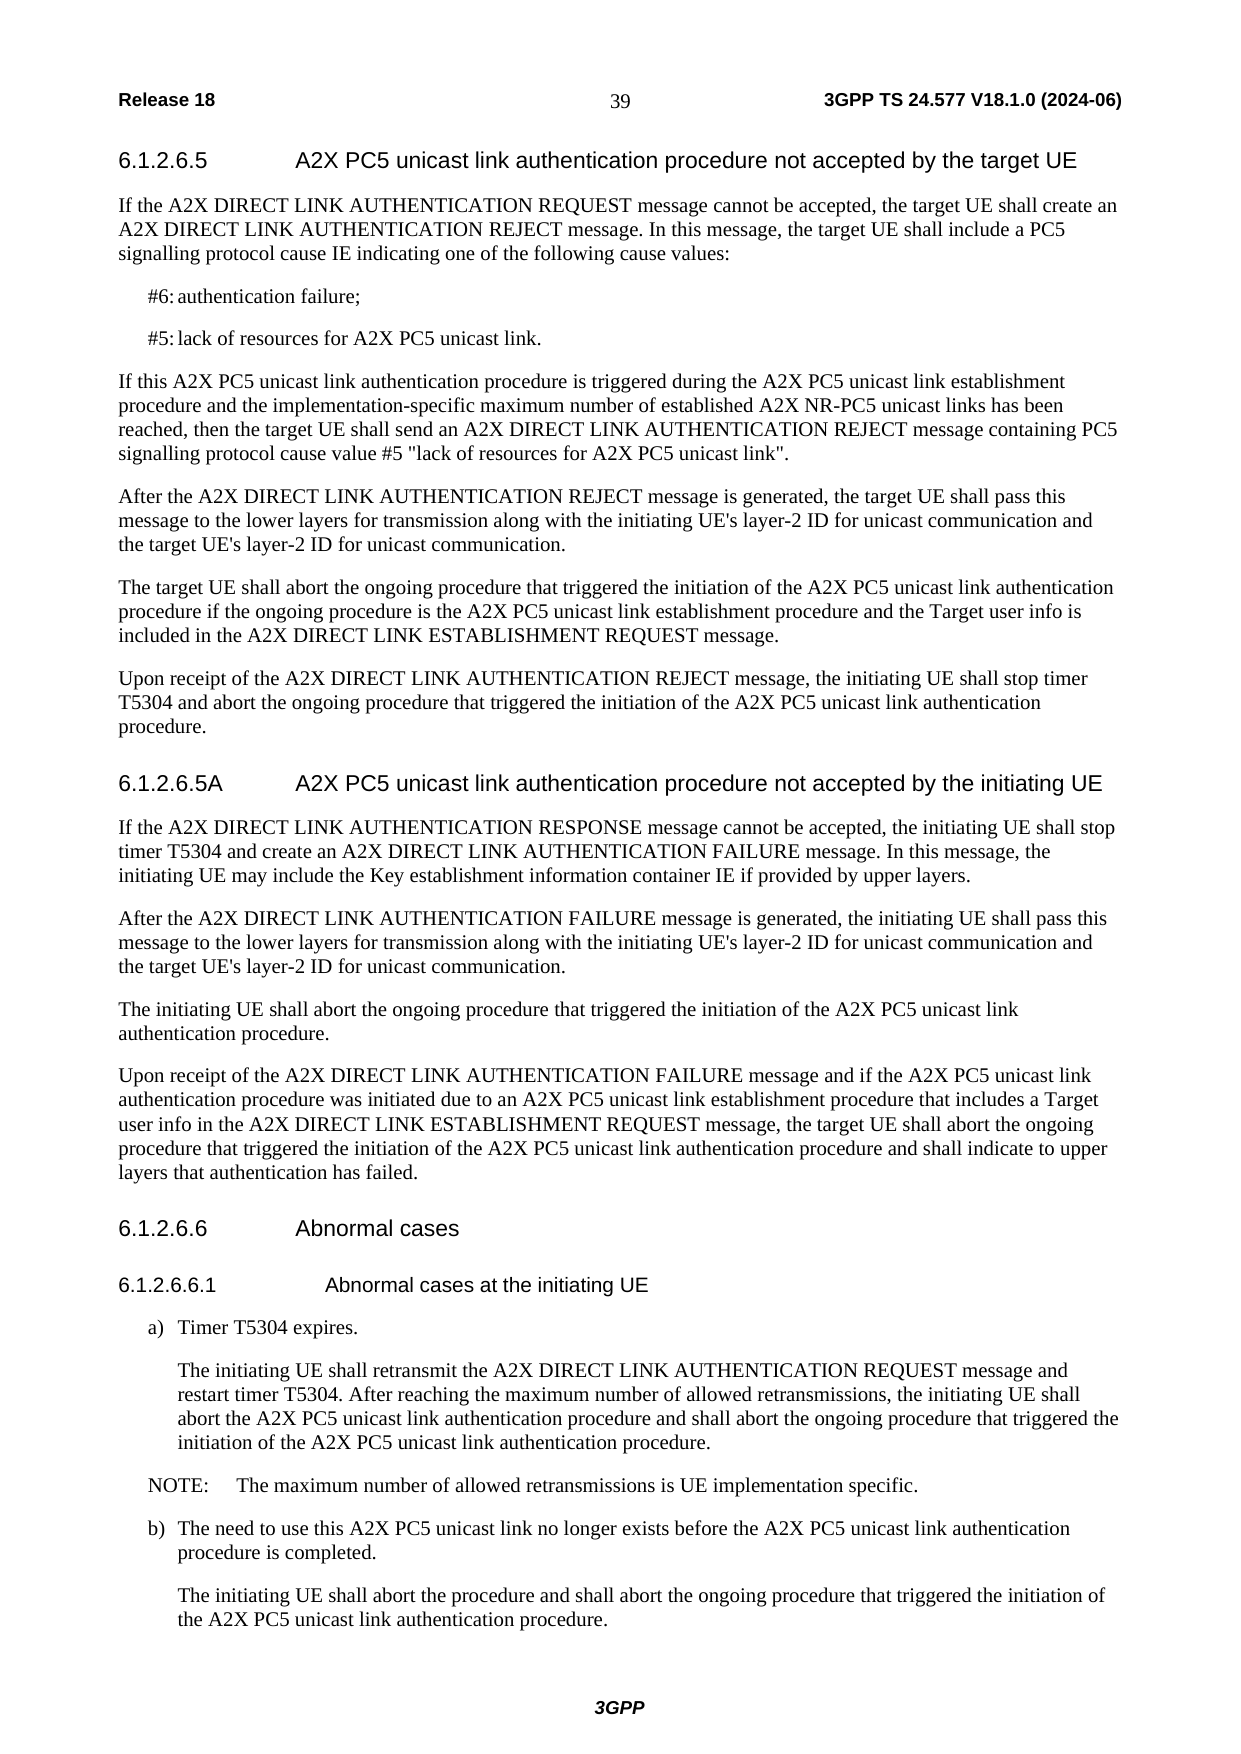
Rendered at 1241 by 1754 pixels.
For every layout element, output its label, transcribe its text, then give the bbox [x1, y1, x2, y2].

subtitle 6.1.2.6.6.1 Abnormal cases at the initiating UE [118, 1272, 1122, 1296]
text After the A2X DIRECT LINK AUTHENTICATION FAILURE message is generated, the initiating UE shall pass this message to the lower layers for transmission along with the initiating UE's layer-2 ID for unicast communication and the target UE's layer-2 ID for unicast communication. [118, 906, 1122, 978]
text If the A2X DIRECT LINK AUTHENTICATION RESPONSE message cannot be accepted, the initiating UE shall stop timer T5304 and create an A2X DIRECT LINK AUTHENTICATION FAILURE message. In this message, the initiating UE may include the Key establishment information container IE if provided by upper layers. [118, 814, 1122, 887]
text Upon receipt of the A2X DIRECT LINK AUTHENTICATION REJECT message, the initiating UE shall stop timer T5304 and abort the ongoing procedure that triggered the initiation of the A2X PC5 unicast link authentication procedure. [118, 666, 1122, 738]
text Upon receipt of the A2X DIRECT LINK AUTHENTICATION FAILURE message and if the A2X PC5 unicast link authentication procedure was initiated due to an A2X PC5 unicast link establishment procedure that includes a Target user info in the A2X DIRECT LINK ESTABLISHMENT REQUEST message, the target UE shall abort the ongoing procedure that triggered the initiation of the A2X PC5 unicast link authentication procedure and shall indicate to upper layers that authentication has failed. [118, 1063, 1122, 1184]
text #6: authentication failure; [148, 283, 1122, 308]
subtitle 6.1.2.6.5 A2X PC5 unicast link authentication procedure not accepted by the target UE [118, 147, 1122, 174]
text After the A2X DIRECT LINK AUTHENTICATION REJECT message is generated, the target UE shall pass this message to the lower layers for transmission along with the initiating UE's layer-2 ID for unicast communication and the target UE's layer-2 ID for unicast communication. [118, 484, 1122, 556]
text The target UE shall abort the ongoing procedure that triggered the initiation of the A2X PC5 unicast link authentication procedure if the ongoing procedure is the A2X PC5 unicast link establishment procedure and the Target user info is included in the A2X DIRECT LINK ESTABLISHMENT REQUEST message. [118, 575, 1122, 647]
subtitle 6.1.2.6.6 Abnormal cases [118, 1215, 1122, 1241]
text NOTE: The maximum number of allowed retransmissions is UE implementation specific. [148, 1473, 1122, 1497]
text The initiating UE shall abort the ongoing procedure that triggered the initiation of the A2X PC5 unicast link authentication procedure. [118, 996, 1122, 1044]
text If this A2X PC5 unicast link authentication procedure is triggered during the A2X PC5 unicast link establishment procedure and the implementation-specific maximum number of established A2X NR-PC5 unicast links has been reached, then the target UE shall send an A2X DIRECT LINK AUTHENTICATION REJECT message containing PC5 signalling protocol cause value #5 "lack of resources for A2X PC5 unicast link". [118, 369, 1122, 465]
text a) Timer T5304 expires. [148, 1315, 1122, 1339]
text The initiating UE shall abort the procedure and shall abort the ongoing procedure that triggered the initiation of the A2X PC5 unicast link authentication procedure. [148, 1583, 1122, 1631]
subtitle 6.1.2.6.5A A2X PC5 unicast link authentication procedure not accepted by the initiating UE [118, 769, 1122, 796]
text #5: lack of resources for A2X PC5 unicast link. [148, 326, 1122, 350]
text If the A2X DIRECT LINK AUTHENTICATION REQUEST message cannot be accepted, the target UE shall create an A2X DIRECT LINK AUTHENTICATION REJECT message. In this message, the target UE shall include a PC5 signalling protocol cause IE indicating one of the following cause values: [118, 193, 1122, 265]
text The initiating UE shall retransmit the A2X DIRECT LINK AUTHENTICATION REQUEST message and restart timer T5304. After reaching the maximum number of allowed retransmissions, the initiating UE shall abort the A2X PC5 unicast link authentication procedure and shall abort the ongoing procedure that triggered the initiation of the A2X PC5 unicast link authentication procedure. [148, 1358, 1122, 1454]
text b) The need to use this A2X PC5 unicast link no longer exists before the A2X PC5 unicast link authentication procedure is completed. [148, 1516, 1122, 1564]
